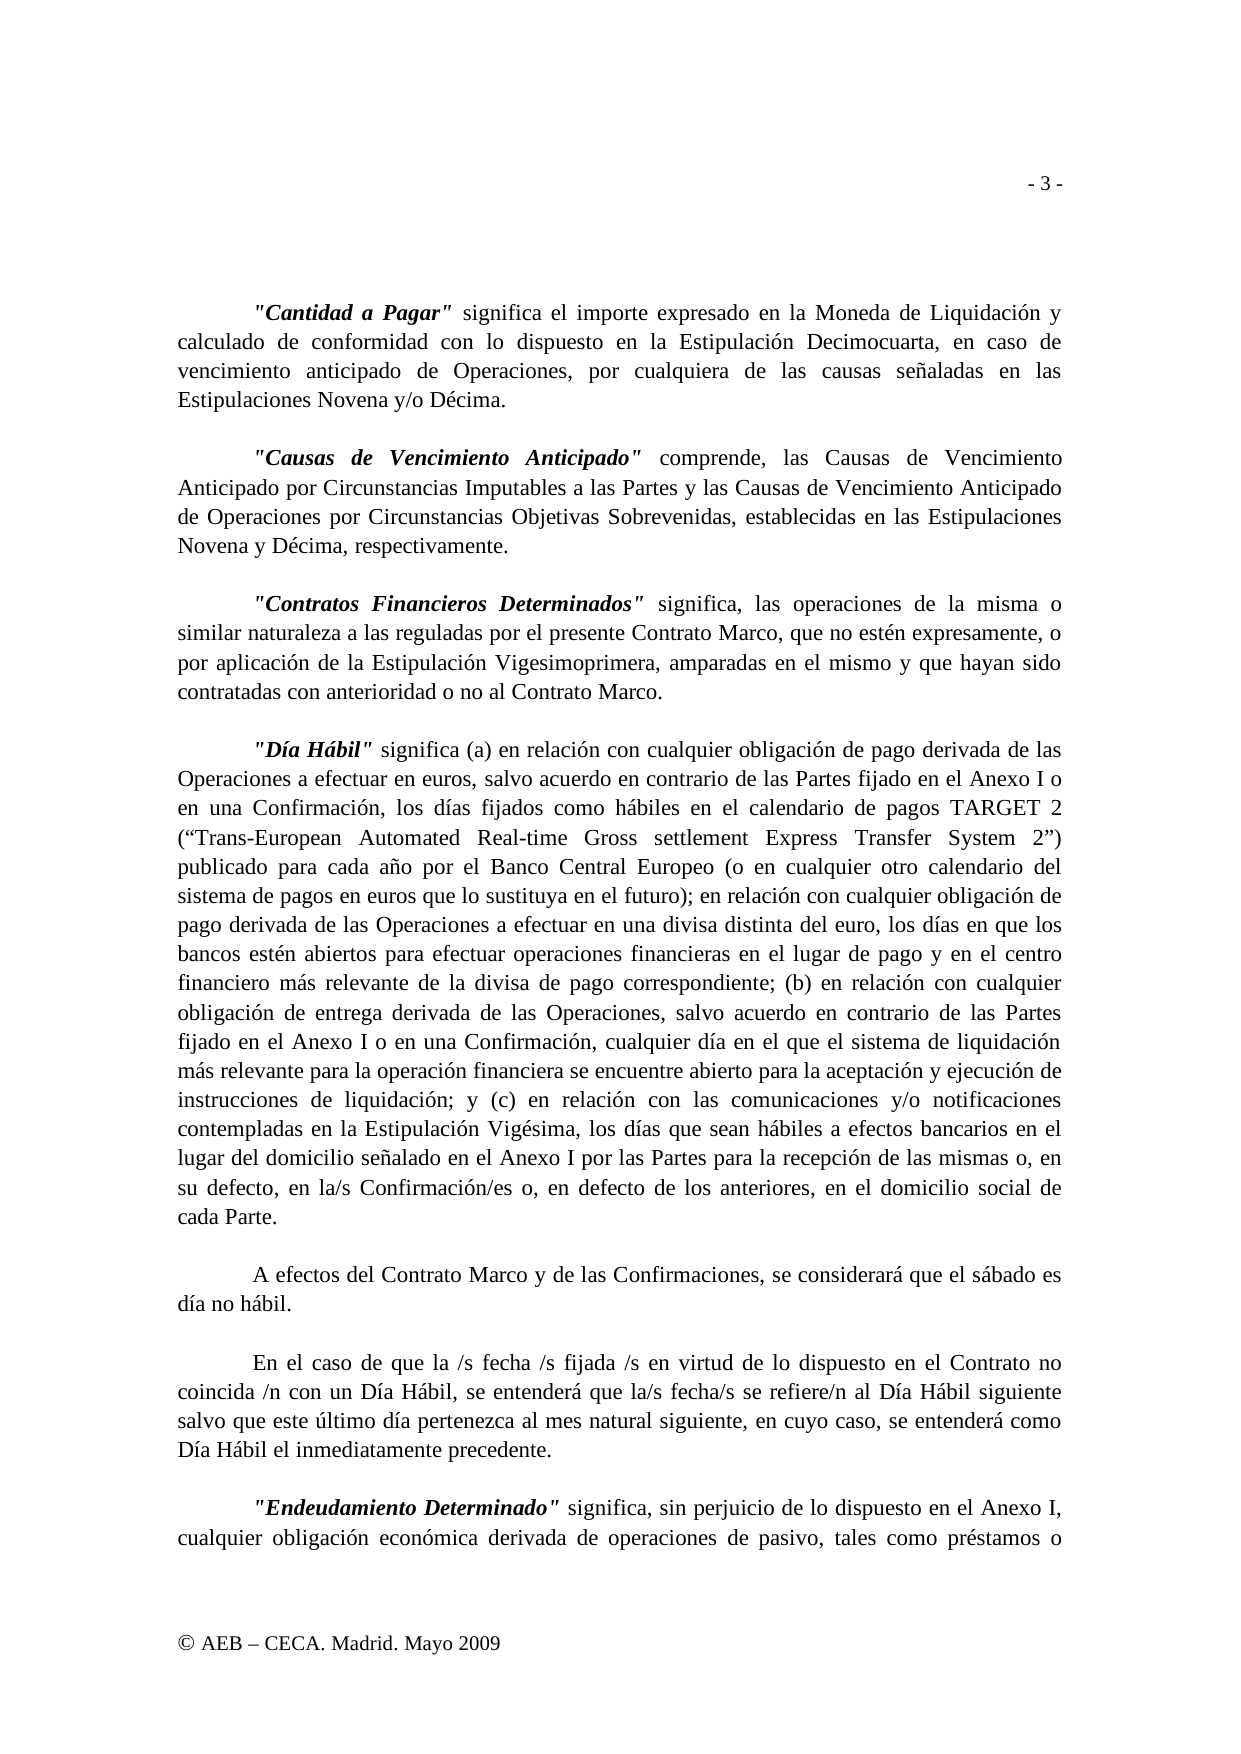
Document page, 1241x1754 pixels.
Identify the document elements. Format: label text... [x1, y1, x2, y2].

text "Contratos Financieros Determinados" significa, las operaciones de la misma o similar naturaleza a las reguladas por el presente Contrato Marco, que no estén expresamente, o por aplicación de , amparadas en el mismo y que hayan sido contratadas con anterioridad o no al Contrato Marco. [177, 588, 1063, 705]
text "Día Hábil" significa (a) en relación con cualquier obligación de pago derivada de las Operaciones a efectuar en euros, salvo acuerdo en contrario de las Partes fijado en el Anexo I o en una Confirmación, los días fijados como hábiles en el calendario de pagos TARGET 2 (“Trans-European Automated Real-time Gross settlement Express Transfer System ) publicado para cada año por el Banco Central Europeo (o en cualquier otro calendario del sistema de pagos en euros que lo sustituya en el futuro); en relación con cualquier obligación de pago derivada de las Operaciones a efectuar en una divisa distinta del euro, los días en que los bancos estén abiertos para efectuar operaciones financieras en el lugar de pago y en el centro financiero más relevante de la divisa de pago correspondiente; (b) en relación con cualquier obligación de entrega derivada de las Operaciones, salvo acuerdo en contrario de las Partes fijado en el Anexo I o en una Confirmación, cualquier día en el que el sistema de liquidación más relevante para la operación financiera se encuentre abierto para la aceptación y ejecución de instrucciones de liquidación; y (c) en relación con las comunicaciones y/o notificaciones contempladas en la Estipulación Vigésima, los días que sean hábiles a efectos bancarios en el lugar del domicilio señalado en el Anexo I por las Partes para la recepción de las mismas o, en su defecto, en la/s Confirmación/es o, en defecto de los anteriores, en el domicilio social de cada Parte. [177, 734, 1063, 1230]
text "Cantidad a Pagar" significa el importe expresado en de Liquidación y calculado de conformidad con lo dispuesto en , en caso de vencimiento anticipado de Operaciones, por cualquiera de las causas señaladas en las Estipulaciones Novena y/o Décima. [177, 297, 1063, 413]
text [177, 1492, 1063, 1551]
text En el caso de que la /s fecha /s fijada /s en virtud de lo dispuesto en el Contrato no coincida /n con un Día Hábil, se entenderá que la/s fecha/s se refiere/n al Día Hábil siguiente salvo que este último día pertenezca al mes natural siguiente, en cuyo caso, se entenderá como Día Hábil el inmediatamente precedente. [177, 1347, 1063, 1463]
text A efectos del Contrato Marco y de las Confirmaciones, se considerará que el sábado es día no hábil. [177, 1259, 1063, 1317]
text "Causas de Vencimiento Anticipado" comprende, las Causas de Vencimiento Anticipado por Circunstancias Imputables a las Partes y las Causas de Vencimiento Anticipado de Operaciones por Circunstancias Objetivas Sobrevenidas, establecidas en las Estipulaciones Novena y Décima, respectivamente. [177, 442, 1063, 559]
